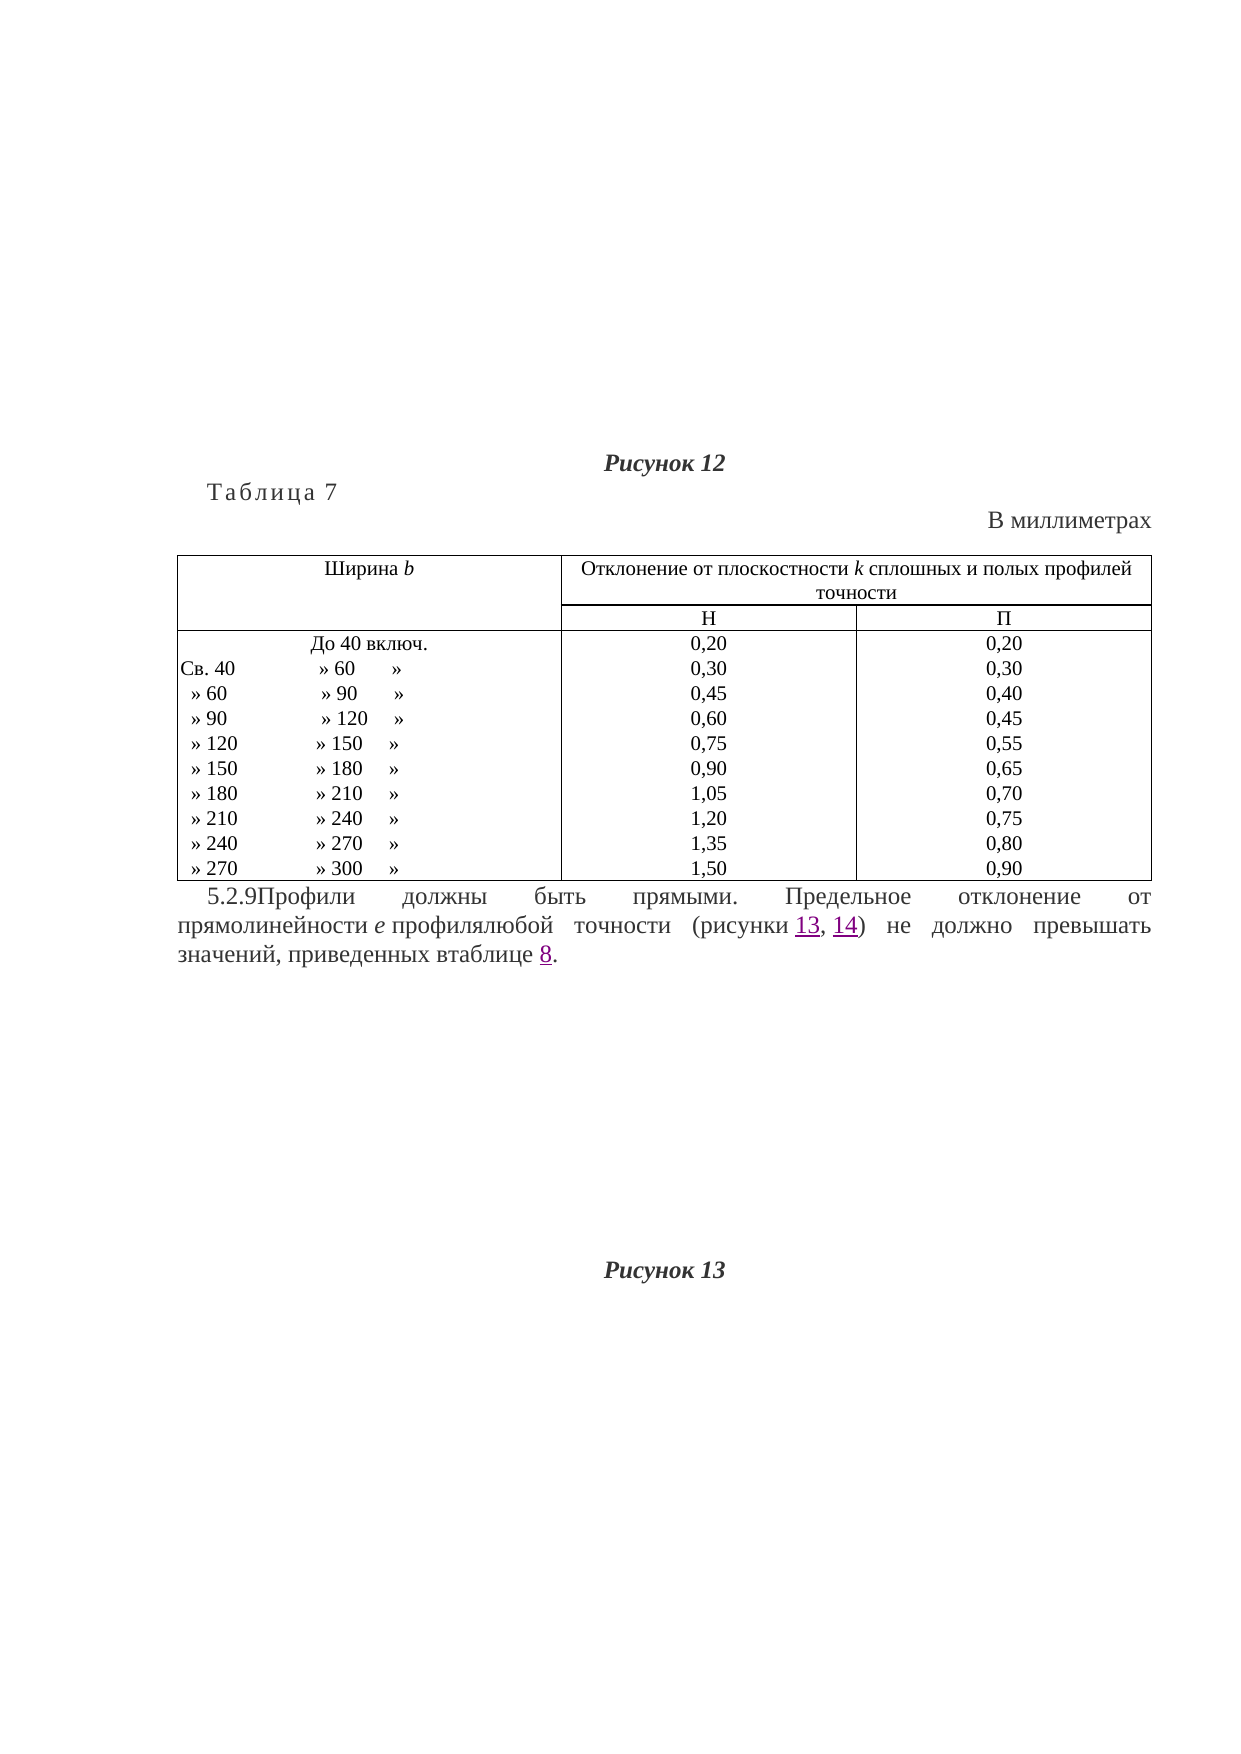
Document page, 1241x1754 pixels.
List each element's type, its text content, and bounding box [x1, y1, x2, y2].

table_cell 0,60 [562, 705, 856, 730]
text 5.2.9Профили должны быть прямыми. Предельное отклонение от прямолинейности е профилялюбой точности (рисунки 13, 14) не должно превышать значений, приведенных втаблице 8. [177, 881, 1152, 968]
table_cell » 150 » 180 » [178, 755, 561, 780]
table_cell 1,20 [562, 805, 856, 830]
table_cell » 60 » 90 » [178, 680, 561, 705]
table_cell 1,35 [562, 830, 856, 855]
text Рисунок 13 [177, 1255, 1152, 1284]
table_cell Св. 40 » 60 » [178, 655, 561, 680]
text В миллиметрах [177, 505, 1152, 534]
table_cell 0,30 [562, 655, 856, 680]
table_cell » 270 » 300 » [178, 855, 561, 880]
text Таблица 7 [177, 477, 1152, 505]
table_cell 0,75 [562, 730, 856, 755]
table_cell 1,50 [562, 855, 856, 880]
table_cell 1,05 [562, 780, 856, 805]
table_cell 0,45 [562, 680, 856, 705]
table_cell » 90 » 120 » [178, 705, 561, 730]
table_header Ширина b [178, 556, 561, 630]
text Рисунок 12 [177, 448, 1152, 477]
table_cell » 120 » 150 » [178, 730, 561, 755]
table_cell » 210 » 240 » [178, 805, 561, 830]
table_cell » 240 » 270 » [178, 830, 561, 855]
table_cell 0,90 [562, 755, 856, 780]
table_cell » 180 » 210 » [178, 780, 561, 805]
